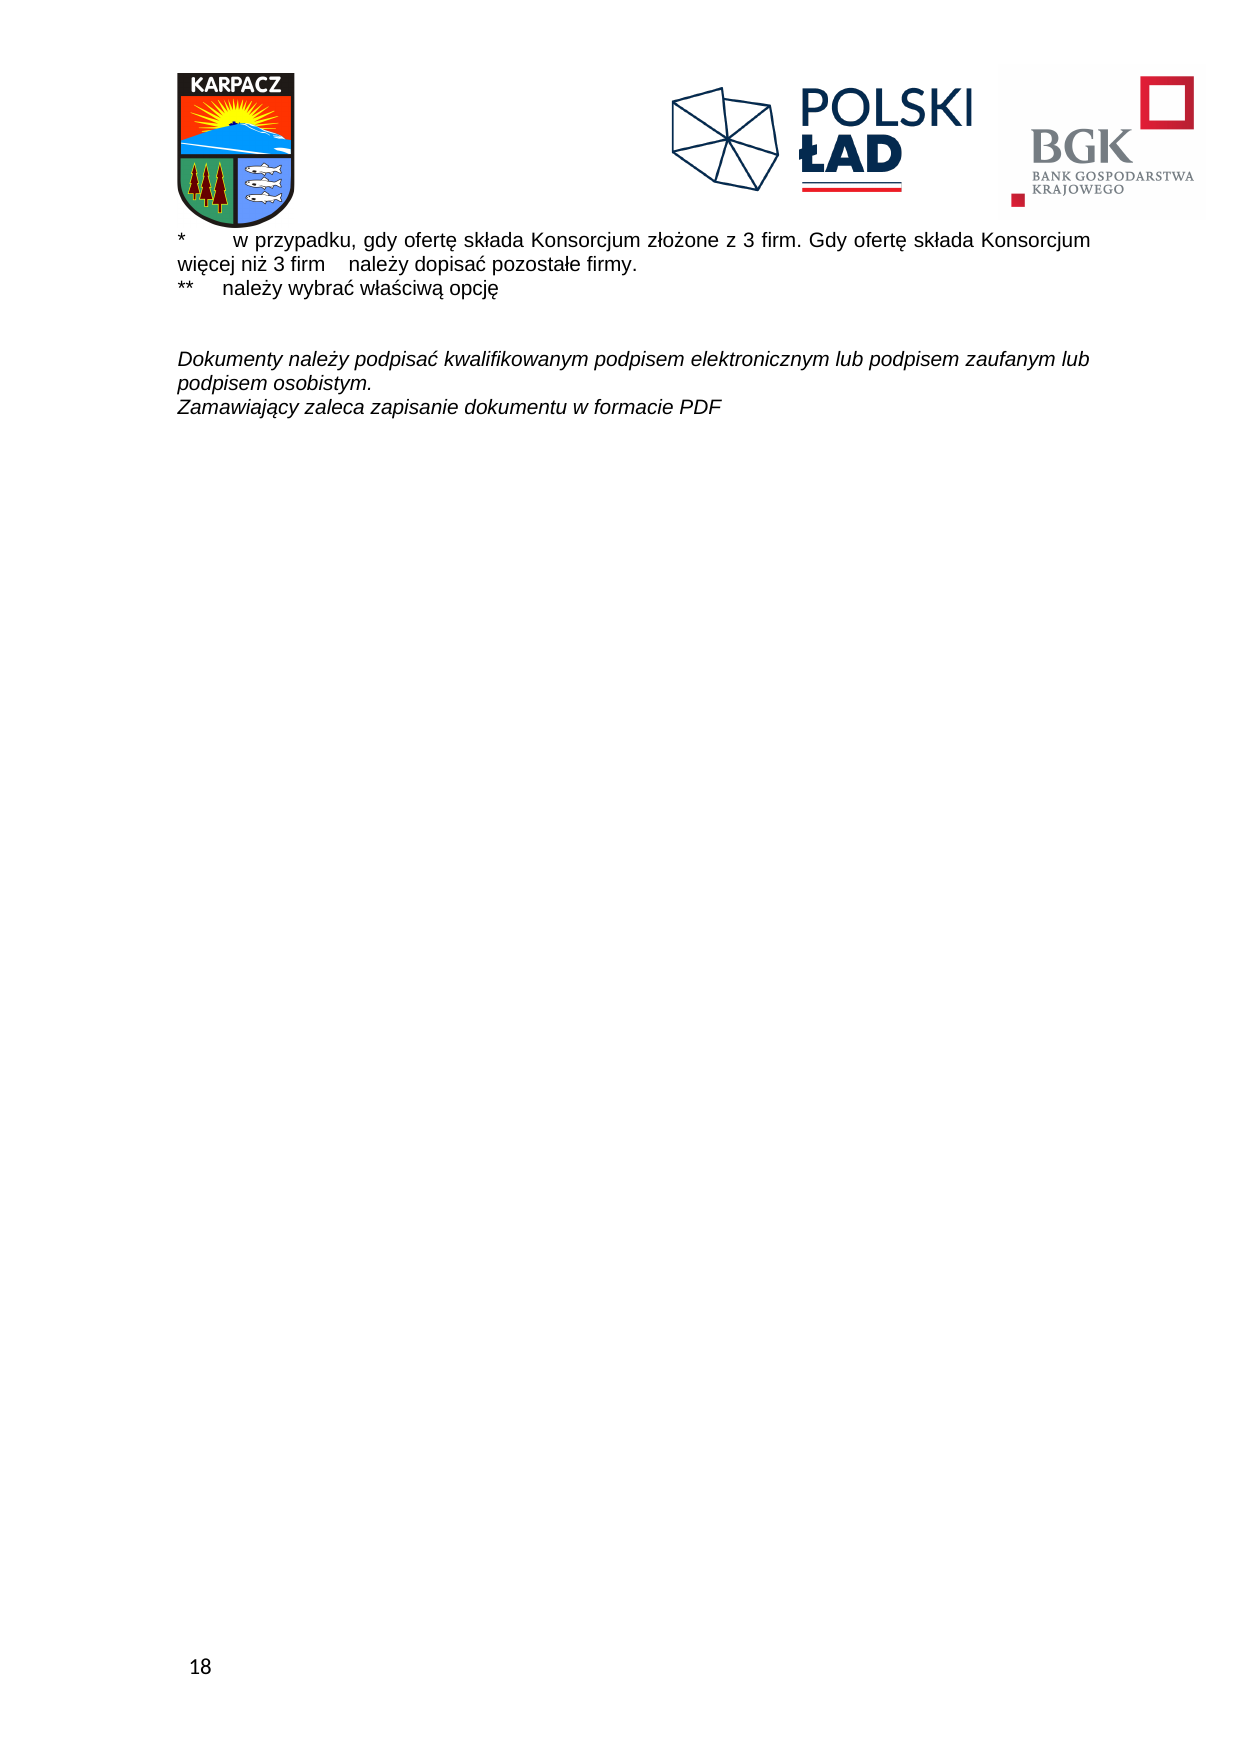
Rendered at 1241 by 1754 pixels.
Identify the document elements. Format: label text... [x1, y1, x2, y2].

text Dokumenty należy podpisać kwalifikowanym podpisem elektronicznym lub podpisem zaufanym lub podpisem osobistym. [177, 347, 1093, 395]
picture [671, 87, 972, 192]
text Zamawiający zaleca zapisanie dokumentu w formacie PDF [177, 395, 1093, 419]
picture [998, 64, 1207, 220]
picture [177, 73, 295, 228]
text * w przypadku, gdy ofertę składa Konsorcjum złożone z 3 firm. Gdy ofertę składa Konsorcjum więcej niż 3 firm należy dopisać pozostałe firmy. [177, 227, 1093, 275]
text ** należy wybrać właściwą opcję [177, 275, 1093, 299]
